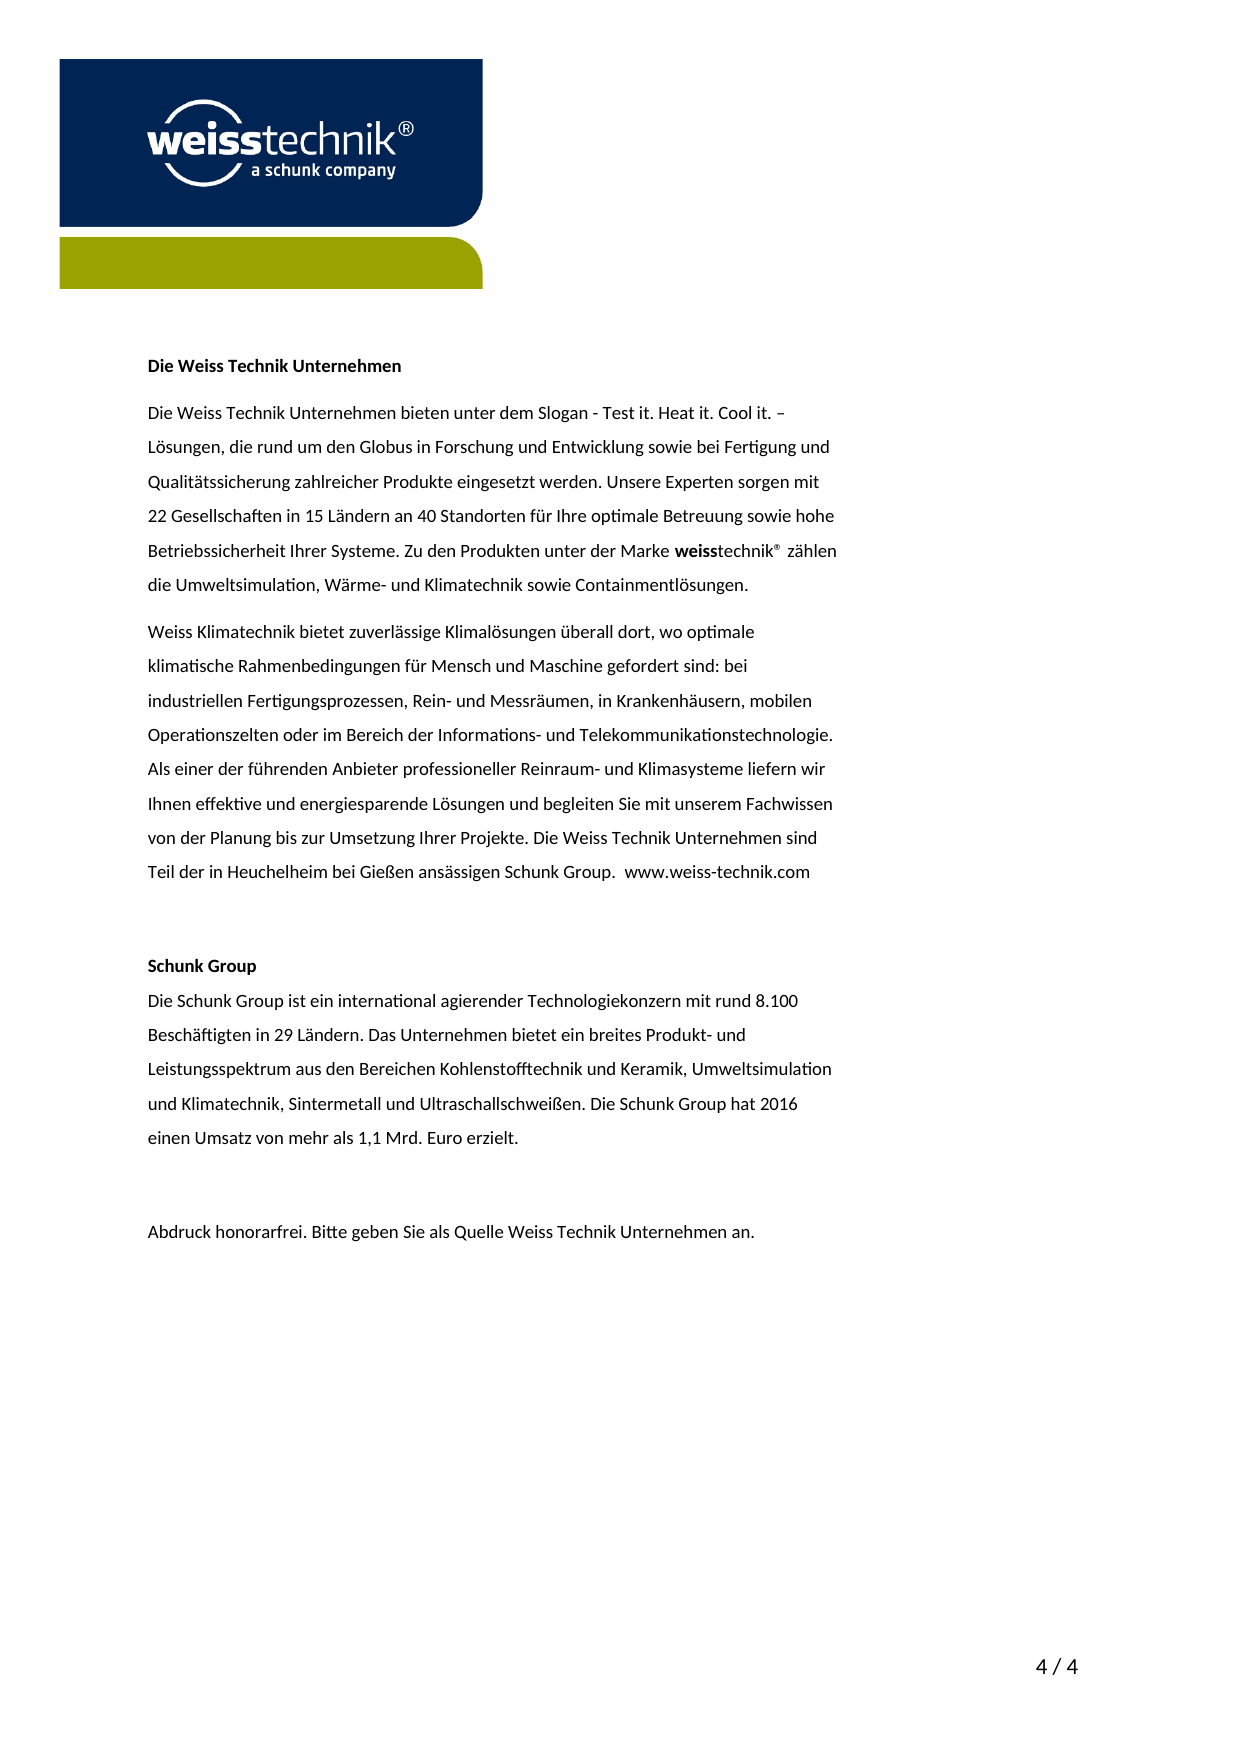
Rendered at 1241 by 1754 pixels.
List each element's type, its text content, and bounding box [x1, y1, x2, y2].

text Die Weiss Technik Unternehmen [148, 354, 842, 377]
text Schunk Group Die Schunk Group ist ein international agierender Technologiekonzern mit rund 8.100 Beschäftigten in 29 Ländern. Das Unternehmen bietet ein breites Produkt- und Leistungsspektrum aus den Bereichen Kohlenstofftechnik und Keramik, Umweltsimulation und Klimatechnik, Sintermetall und Ultraschallschweißen. Die Schunk Group hat 2016 einen Umsatz von mehr als 1,1 Mrd. Euro erzielt. [148, 954, 842, 1149]
picture [59, 59, 483, 289]
text Die Weiss Technik Unternehmen bieten unter dem Slogan - Test it. Heat it. Cool it. – Lösungen, die rund um den Globus in Forschung und Entwicklung sowie bei Fertigung und Qualitätssicherung zahlreicher Produkte eingesetzt werden. Unsere Experten sorgen mit 22 Gesellschaften in 15 Ländern an 40 Standorten für Ihre optimale Betreuung sowie hohe Betriebssicherheit Ihrer Systeme. Zu den Produkten unter der Marke weisstechnik® zählen die Umweltsimulation, Wärme- und Klimatechnik sowie Containmentlösungen. [148, 401, 842, 596]
text Abdruck honorarfrei. Bitte geben Sie als Quelle Weiss Technik Unternehmen an. [148, 1220, 842, 1243]
text Weiss Klimatechnik bietet zuverlässige Klimalösungen überall dort, wo optimale klimatische Rahmenbedingungen für Mensch und Maschine gefordert sind: bei industriellen Fertigungsprozessen, Rein- und Messräumen, in Krankenhäusern, mobilen Operationszelten oder im Bereich der Informations- und Telekommunikationstechnologie. Als einer der führenden Anbieter professioneller Reinraum- und Klimasysteme liefern wir Ihnen effektive und energiesparende Lösungen und begleiten Sie mit unserem Fachwissen von der Planung bis zur Umsetzung Ihrer Projekte. Die Weiss Technik Unternehmen sind Teil der in Heuchelheim bei Gießen ansässigen Schunk Group. www.weiss-technik.com [148, 620, 842, 884]
